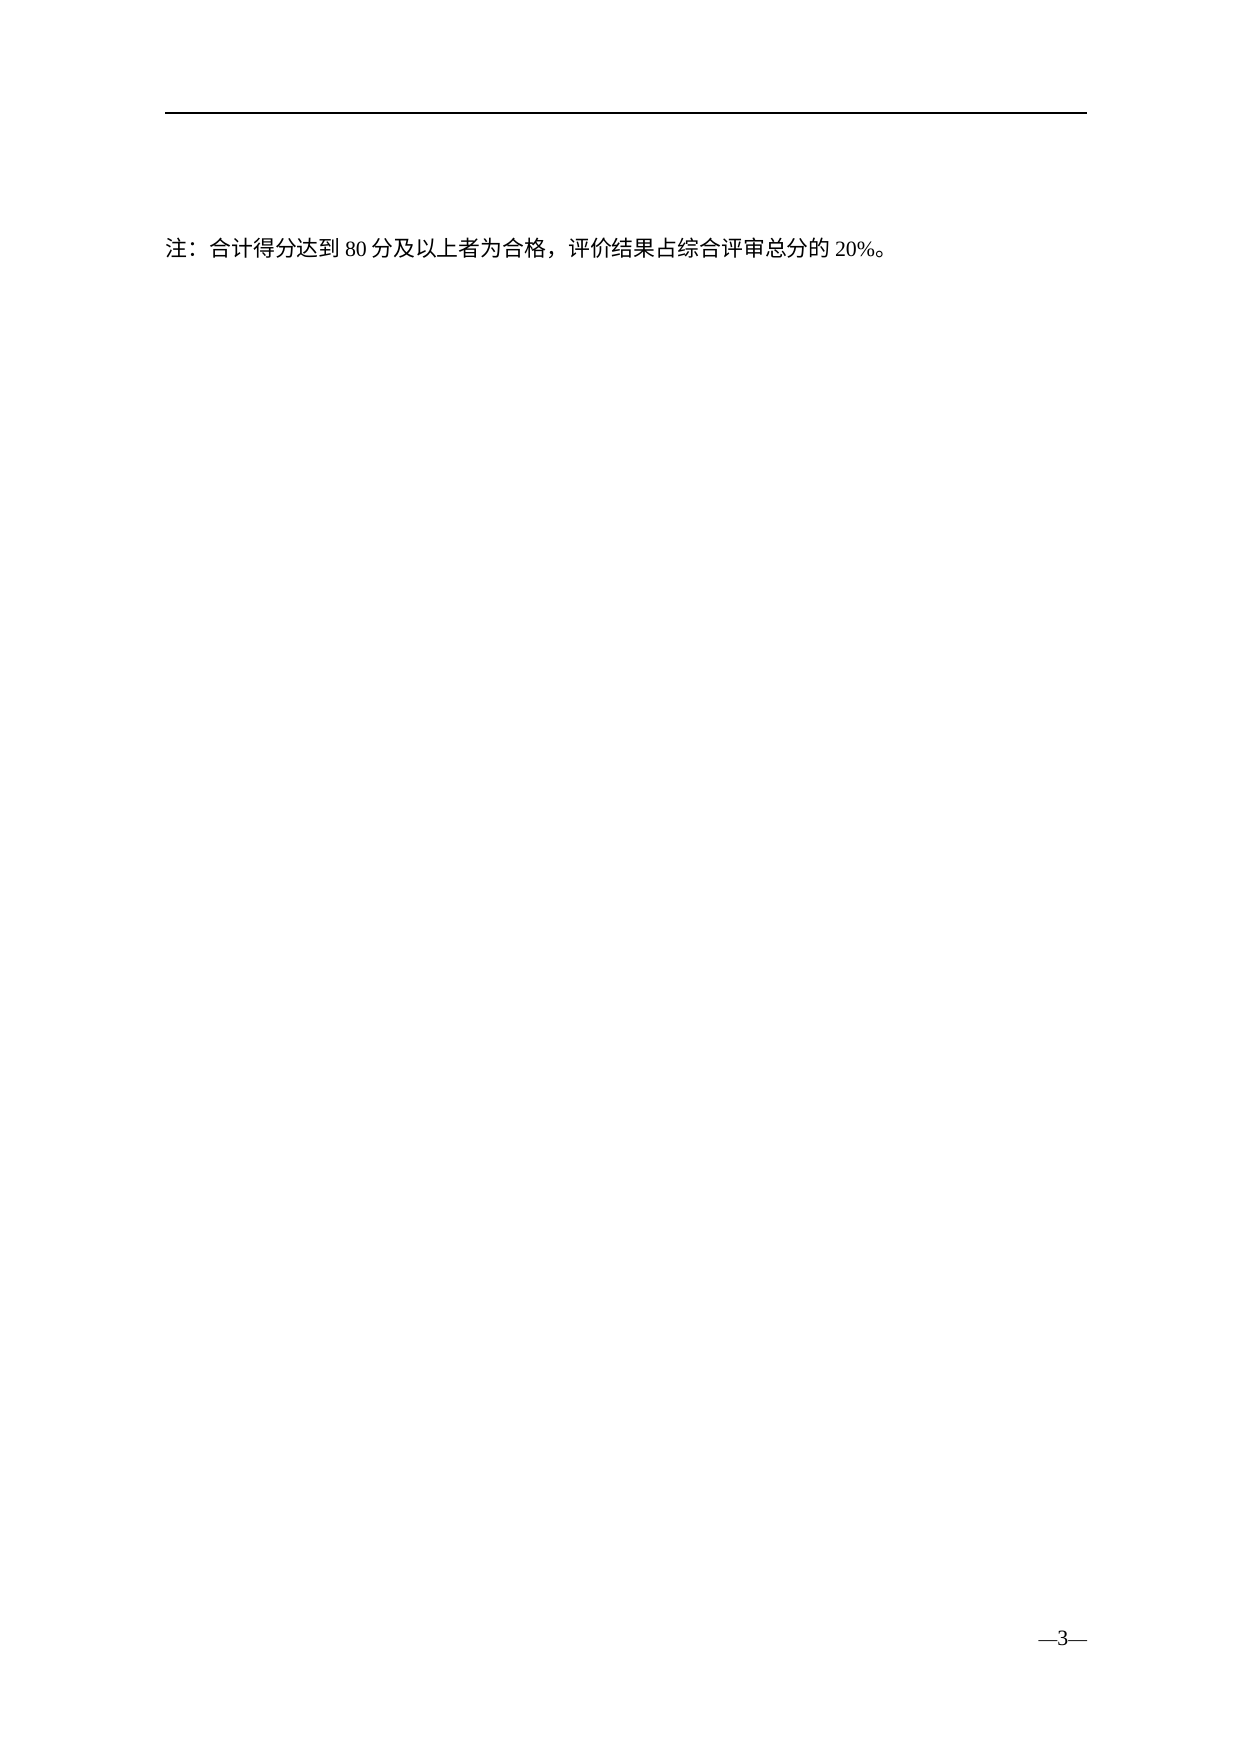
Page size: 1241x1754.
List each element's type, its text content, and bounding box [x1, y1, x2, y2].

text 注：合计得分达到80分及以上者为合格，评价结果占综合评审总分的20%。 [165, 231, 1087, 263]
